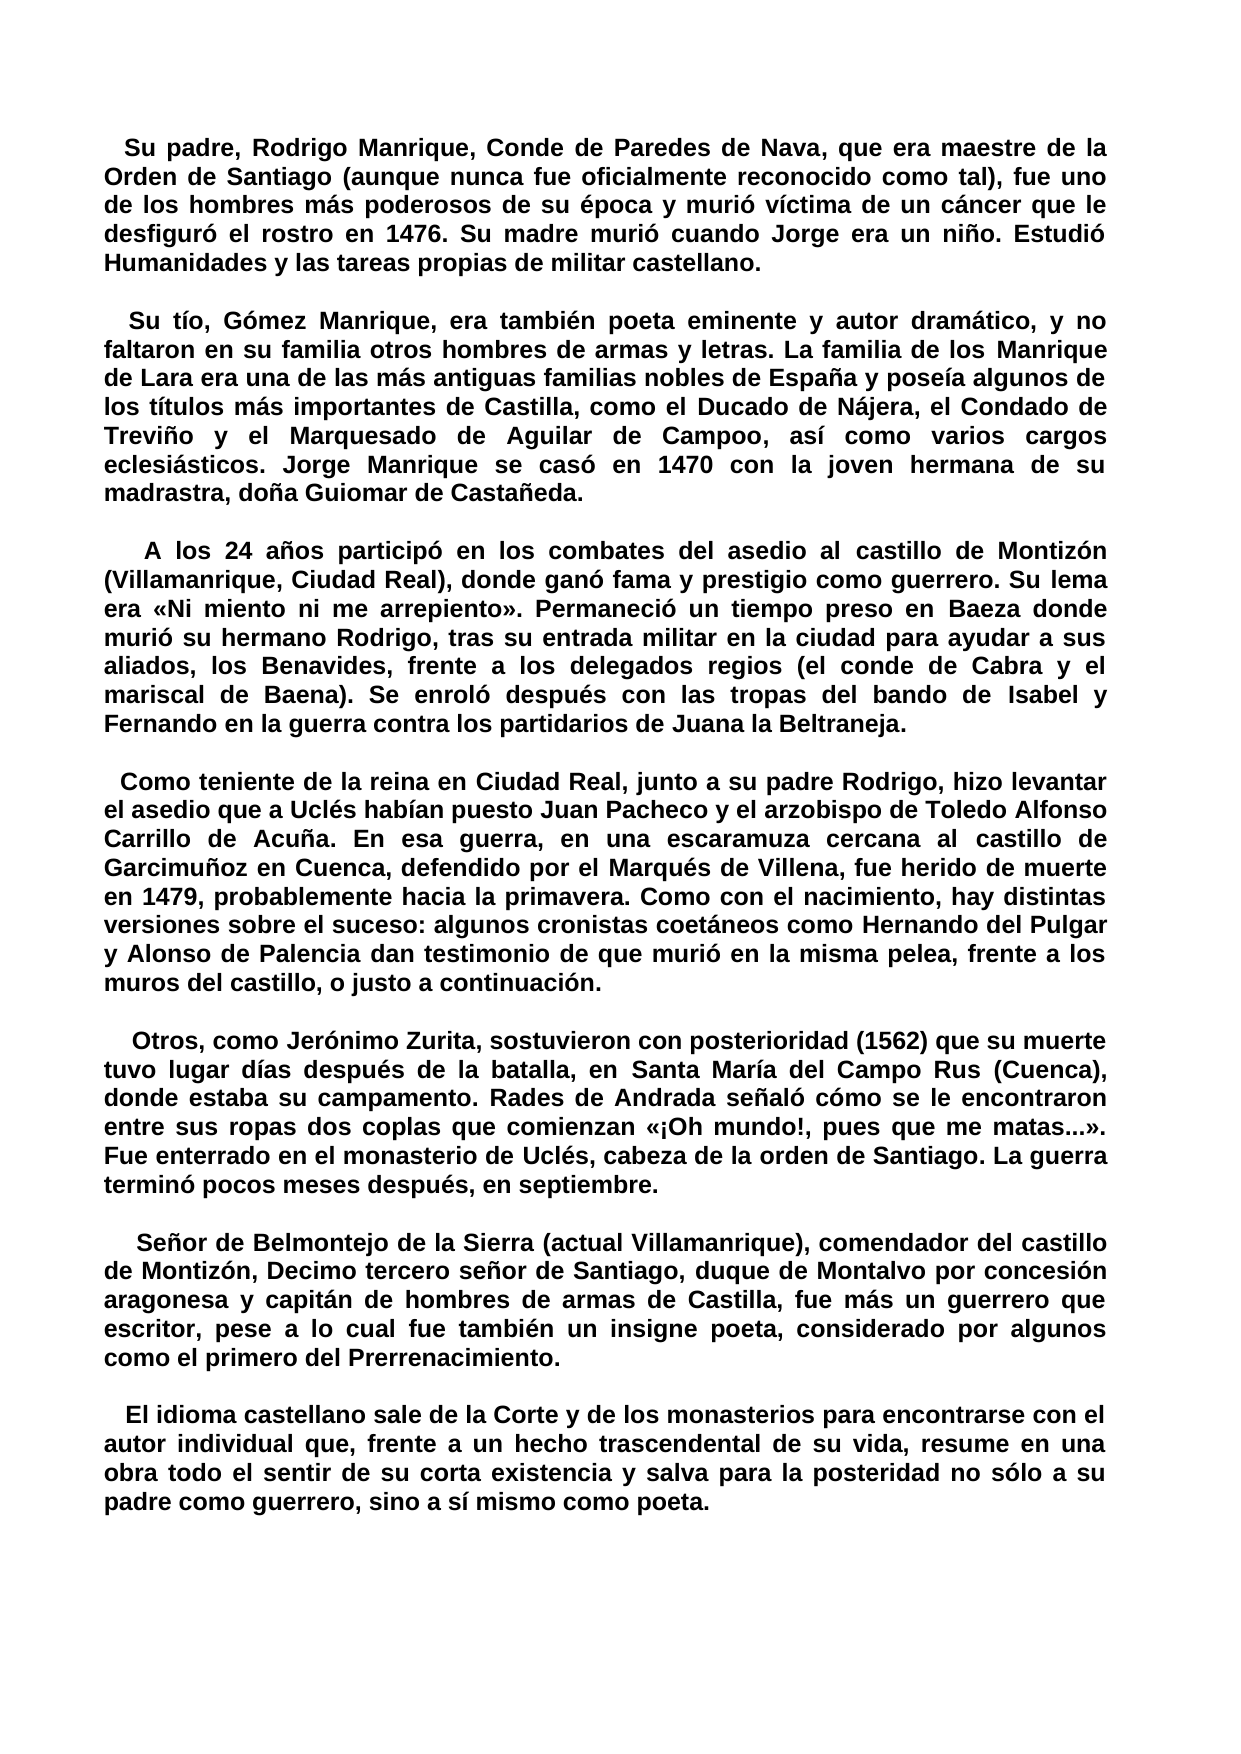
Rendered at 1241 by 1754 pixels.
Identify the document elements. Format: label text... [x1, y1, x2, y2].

text El idioma castellano sale de la Corte y de los monasterios para encontrarse con el autor individual que, frente a un hecho trascendental de su vida, resume en una obra todo el sentir de su corta existencia y salva para la posteridad no sólo a su padre como guerrero, sino a sí mismo como poeta. [103, 1400, 1107, 1515]
text ​ Otros, como Jerónimo Zurita, sostuvieron con posterioridad (1562) que su muerte tuvo lugar días después de la batalla, en Santa María del Campo Rus (Cuenca), donde estaba su campamento. Rades de Andrada señaló cómo se le encontraron entre sus ropas dos coplas que comienzan «¡Oh mundo!, pues que me matas...». Fue enterrado en el monasterio de Uclés, cabeza de la orden de Santiago. La guerra terminó pocos meses después, en septiembre. [103, 1026, 1107, 1198]
text Como teniente de la reina en Ciudad Real, junto a su padre Rodrigo, hizo levantar el asedio que a Uclés habían puesto Juan Pacheco y el arzobispo de Toledo Alfonso Carrillo de Acuña. En esa guerra, en una escaramuza cercana al castillo de Garcimuñoz en Cuenca, defendido por el Marqués de Villena, fue herido de muerte en 1479, probablemente hacia la primavera. Como con el nacimiento, hay distintas versiones sobre el suceso: algunos cronistas coetáneos como Hernando del Pulgar y Alonso de Palencia dan testimonio de que murió en la misma pelea, frente a los muros del castillo, o justo a continuación. [103, 767, 1107, 997]
text Su tío, Gómez Manrique, era también poeta eminente y autor dramático, y no faltaron en su familia otros hombres de armas y letras. La familia de los Manrique de Lara era una de las más antiguas familias nobles de España y poseía algunos de los títulos más importantes de Castilla, como el Ducado de Nájera, el Condado de Treviño y el Marquesado de Aguilar de Campoo, así como varios cargos eclesiásticos. Jorge Manrique se casó en 1470 con la joven hermana de su madrastra, doña Guiomar de Castañeda. [103, 306, 1107, 507]
text Su padre, Rodrigo Manrique, Conde de Paredes de Nava, que era maestre de la Orden de Santiago (aunque nunca fue oficialmente reconocido como tal), fue uno de los hombres más poderosos de su época y murió víctima de un cáncer que le desfiguró el rostro en 1476. Su madre murió cuando Jorge era un niño. Estudió Humanidades y las tareas propias de militar castellano. [103, 133, 1107, 277]
text Señor de Belmontejo de la Sierra (actual Villamanrique), comendador del castillo de Montizón, Decimo tercero señor de Santiago, duque de Montalvo por concesión aragonesa y capitán de hombres de armas de Castilla, fue más un guerrero que escritor, pese a lo cual fue también un insigne poeta, considerado por algunos como el primero del Prerrenacimiento. [103, 1227, 1107, 1371]
text A los 24 años participó en los combates del asedio al castillo de Montizón (Villamanrique, Ciudad Real), donde ganó fama y prestigio como guerrero. Su lema era «Ni miento ni me arrepiento». Permaneció un tiempo preso en Baeza donde murió su hermano Rodrigo, tras su entrada militar en la ciudad para ayudar a sus aliados, los Benavides, frente a los delegados regios (el conde de Cabra y el mariscal de Baena). Se enroló después con las tropas del bando de Isabel y Fernando en la guerra contra los partidarios de Juana la Beltraneja. [103, 536, 1107, 737]
